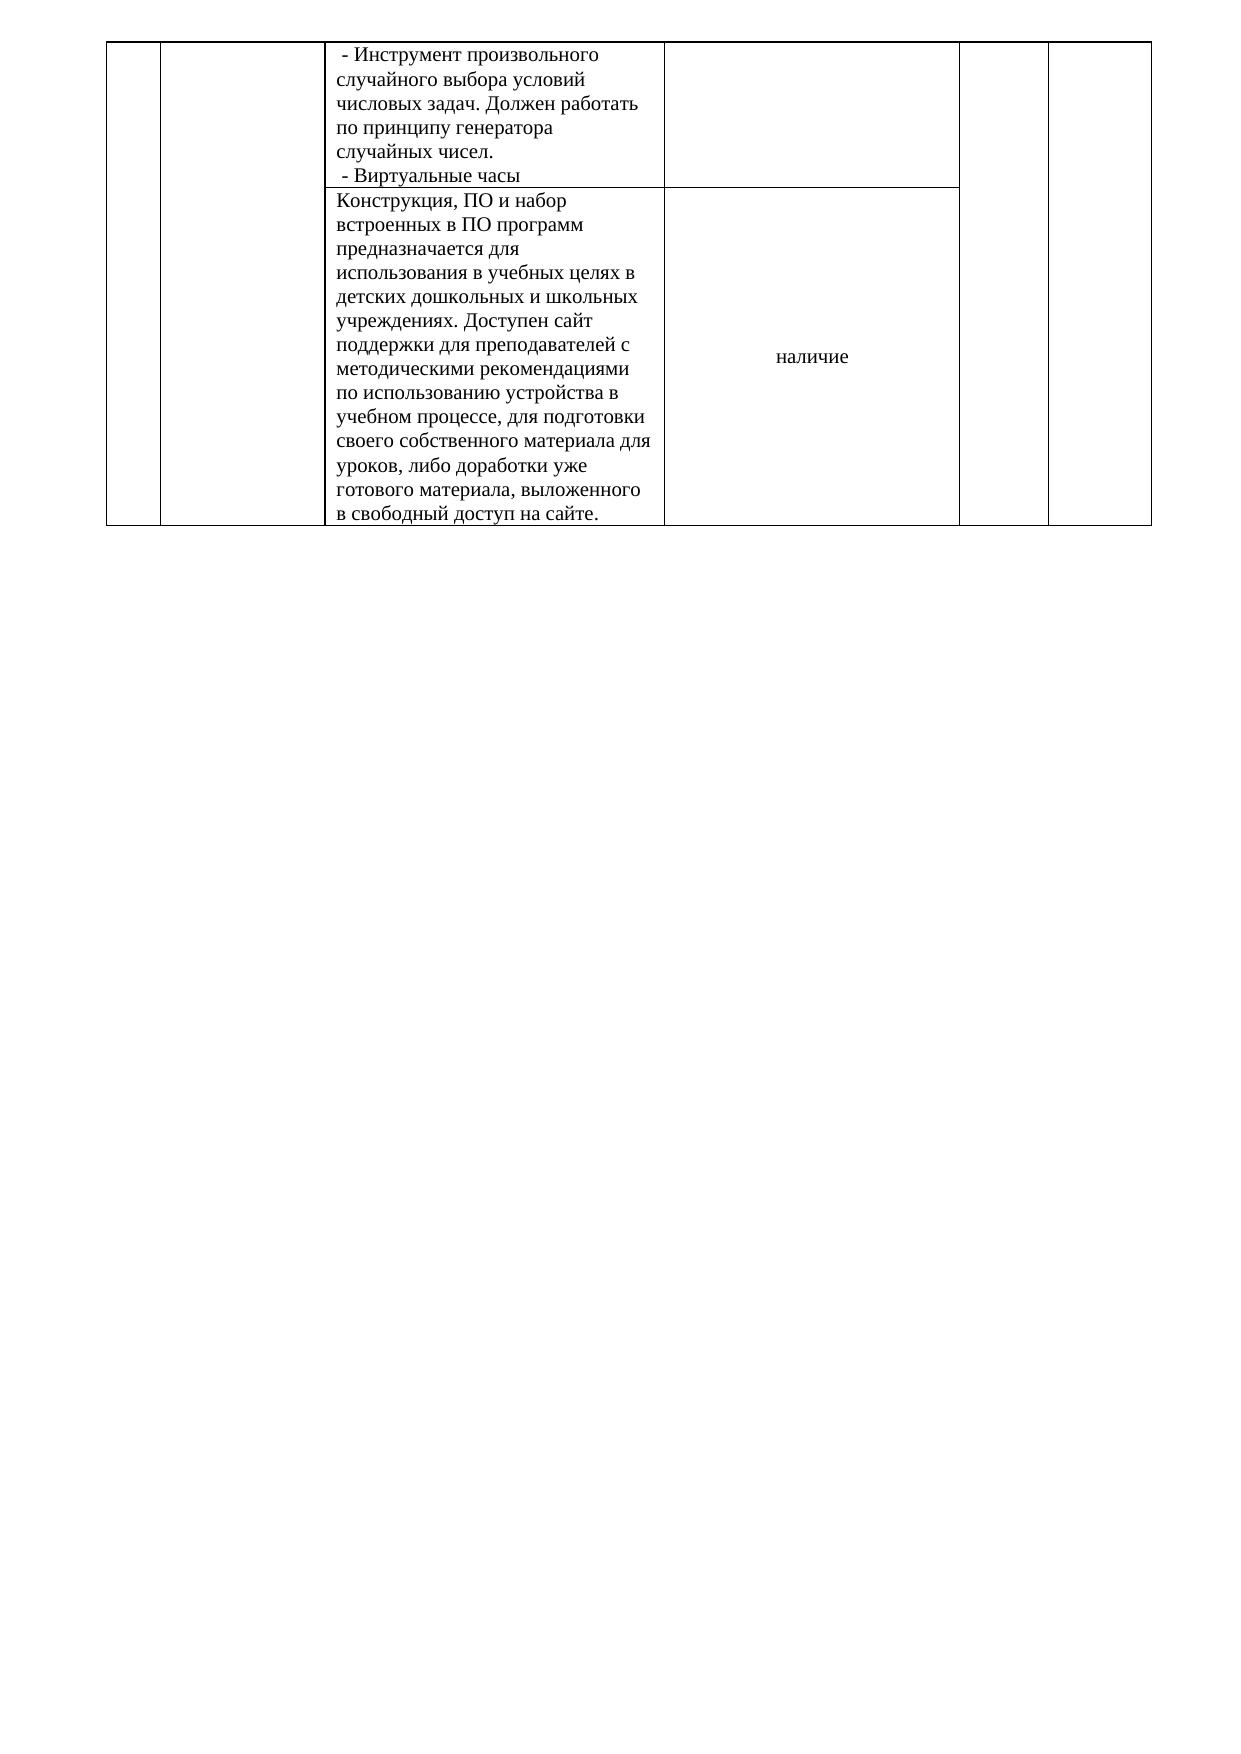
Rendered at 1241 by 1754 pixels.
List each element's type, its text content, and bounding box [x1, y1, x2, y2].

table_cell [326, 43, 664, 187]
table_cell [665, 43, 959, 187]
table_cell наличие [665, 188, 959, 525]
table_cell Конструкция, ПО и набор встроенных в ПО программ предназначается для использования в учебных целях в детских дошкольных и школьных учреждениях. Доступен сайт поддержки для преподавателей с методическими рекомендациями по использованию устройства в учебном процессе, для подготовки своего собственного материала для уроков, либо доработки уже готового материала, выложенного в свободный доступ на сайте. [326, 188, 664, 525]
